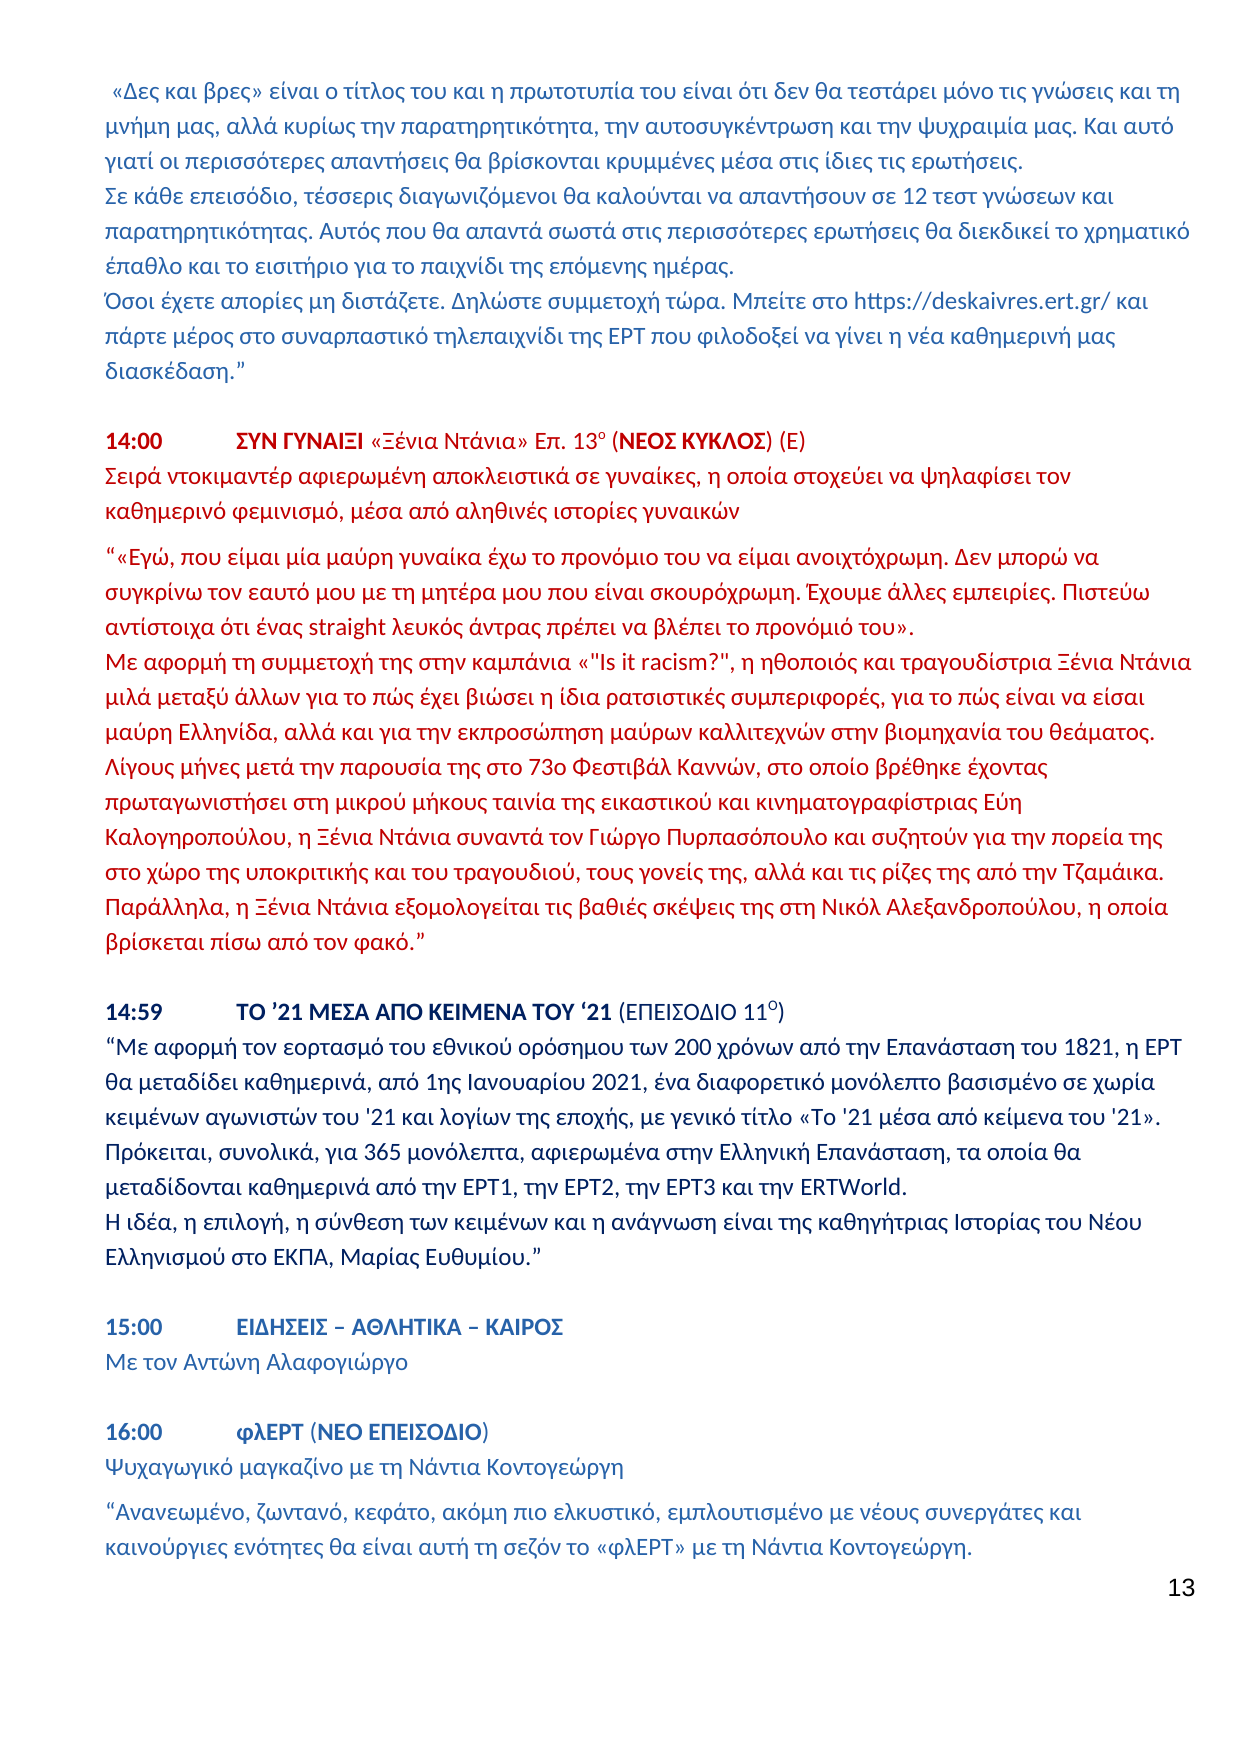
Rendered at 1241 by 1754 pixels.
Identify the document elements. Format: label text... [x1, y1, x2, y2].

text Ψυχαγωγικό μαγκαζίνο με τη Νάντια Κοντογεώργη [105, 1451, 1195, 1481]
text Όσοι έχετε απορίες μη διστάζετε. Δηλώστε συμμετοχή τώρα. Μπείτε στο https://deskaivres.ert.gr/ και πάρτε μέρος στο συναρπαστικό τηλεπαιχνίδι της ΕΡΤ που φιλοδοξεί να γίνει η νέα καθημερινή μας διασκέδαση.” [105, 285, 1195, 386]
text “Με αφορμή τον εορτασμό του εθνικού ορόσημου των 200 χρόνων από την Επανάσταση του 1821, η ΕΡΤ θα μεταδίδει καθημερινά, από 1ης Ιανουαρίου 2021, ένα διαφορετικό μονόλεπτο βασισμένο σε χωρία κειμένων αγωνιστών του '21 και λογίων της εποχής, με γενικό τίτλο «Το '21 μέσα από κείμενα του '21». [105, 1031, 1195, 1131]
text “Ανανεωμένο, ζωντανό, κεφάτο, ακόμη πιο ελκυστικό, εμπλουτισμένο με νέους συνεργάτες και καινούργιες ενότητες θα είναι αυτή τη σεζόν το «φλΕΡΤ» με τη Νάντια Κοντογεώργη. [105, 1496, 1195, 1562]
text Με τον Αντώνη Αλαφογιώργο [105, 1346, 1195, 1376]
text Λίγους μήνες μετά την παρουσία της στο 73ο Φεστιβάλ Καννών, στο οποίο βρέθηκε έχοντας πρωταγωνιστήσει στη μικρού μήκους ταινία της εικαστικού και κινηματογραφίστριας Εύη Καλογηροπούλου, η Ξένια Ντάνια συναντά τον Γιώργο Πυρπασόπουλο και συζητούν για την πορεία της στο χώρο της υποκριτικής και του τραγουδιού, τους γονείς της, αλλά και τις ρίζες της από την Τζαμάικα. [105, 751, 1195, 886]
text “«Εγώ, που είμαι μία μαύρη γυναίκα έχω το προνόμιο του να είμαι ανοιχτόχρωμη. Δεν μπορώ να συγκρίνω τον εαυτό μου με τη μητέρα μου που είναι σκουρόχρωμη. Έχουμε άλλες εμπειρίες. Πιστεύω αντίστοιχα ότι ένας straight λευκός άντρας πρέπει να βλέπει το προνόμιό του». [105, 541, 1195, 641]
text Σειρά ντοκιμαντέρ αφιερωμένη αποκλειστικά σε γυναίκες, η οποία στοχεύει να ψηλαφίσει τον [105, 460, 1195, 491]
text Παράλληλα, η Ξένια Ντάνια εξομολογείται τις βαθιές σκέψεις της στη Νικόλ Αλεξανδροπούλου, η οποία βρίσκεται πίσω από τον φακό.” [105, 891, 1195, 956]
text 16:00 φλΕΡΤ (ΝΕΟ ΕΠΕΙΣΟΔΙΟ) [105, 1416, 1195, 1446]
text 14:59 ΤΟ ’21 ΜΕΣΑ ΑΠΟ ΚΕΙΜΕΝΑ ΤΟΥ ‘21 (ΕΠΕΙΣΟΔΙΟ 11Ο) [105, 996, 1195, 1026]
text Σε κάθε επεισόδιο, τέσσερις διαγωνιζόμενοι θα καλούνται να απαντήσουν σε 12 τεστ γνώσεων και παρατηρητικότητας. Αυτός που θα απαντά σωστά στις περισσότερες ερωτήσεις θα διεκδικεί το χρηματικό έπαθλο και το εισιτήριο για το παιχνίδι της επόμενης ημέρας. [105, 180, 1195, 281]
text καθημερινό φεμινισμό, μέσα από αληθινές ιστορίες γυναικών [105, 495, 1195, 526]
text Η ιδέα, η επιλογή, η σύνθεση των κειμένων και η ανάγνωση είναι της καθηγήτριας Ιστορίας του Νέου Ελληνισμού στο ΕΚΠΑ, Μαρίας Ευθυμίου.” [105, 1206, 1195, 1271]
text Με αφορμή τη συμμετοχή της στην καμπάνια «"Is it racism?", η ηθοποιός και τραγουδίστρια Ξένια Ντάνια μιλά μεταξύ άλλων για το πώς έχει βιώσει η ίδια ρατσιστικές συμπεριφορές, για το πώς είναι να είσαι μαύρη Ελληνίδα, αλλά και για την εκπροσώπηση μαύρων καλλιτεχνών στην βιομηχανία του θεάματος. [105, 646, 1195, 746]
text 14:00 ΣΥΝ ΓΥΝΑΙΞΙ «Ξένια Ντάνια» Επ. 13ο (ΝΕΟΣ ΚΥΚΛΟΣ) (Ε) [105, 425, 1195, 456]
text Πρόκειται, συνολικά, για 365 μονόλεπτα, αφιερωμένα στην Ελληνική Επανάσταση, τα οποία θα μεταδίδονται καθημερινά από την ΕΡΤ1, την ΕΡΤ2, την ΕΡΤ3 και την ERTWorld. [105, 1136, 1195, 1201]
text 15:00 ΕΙΔΗΣΕΙΣ – ΑΘΛΗΤΙΚΑ – ΚΑΙΡΟΣ [105, 1311, 1195, 1341]
text «Δες και βρες» είναι ο τίτλος του και η πρωτοτυπία του είναι ότι δεν θα τεστάρει μόνο τις γνώσεις και τη μνήμη μας, αλλά κυρίως την παρατηρητικότητα, την αυτοσυγκέντρωση και την ψυχραιμία μας. Και αυτό γιατί οι περισσότερες απαντήσεις θα βρίσκονται κρυμμένες μέσα στις ίδιες τις ερωτήσεις. [105, 75, 1195, 176]
